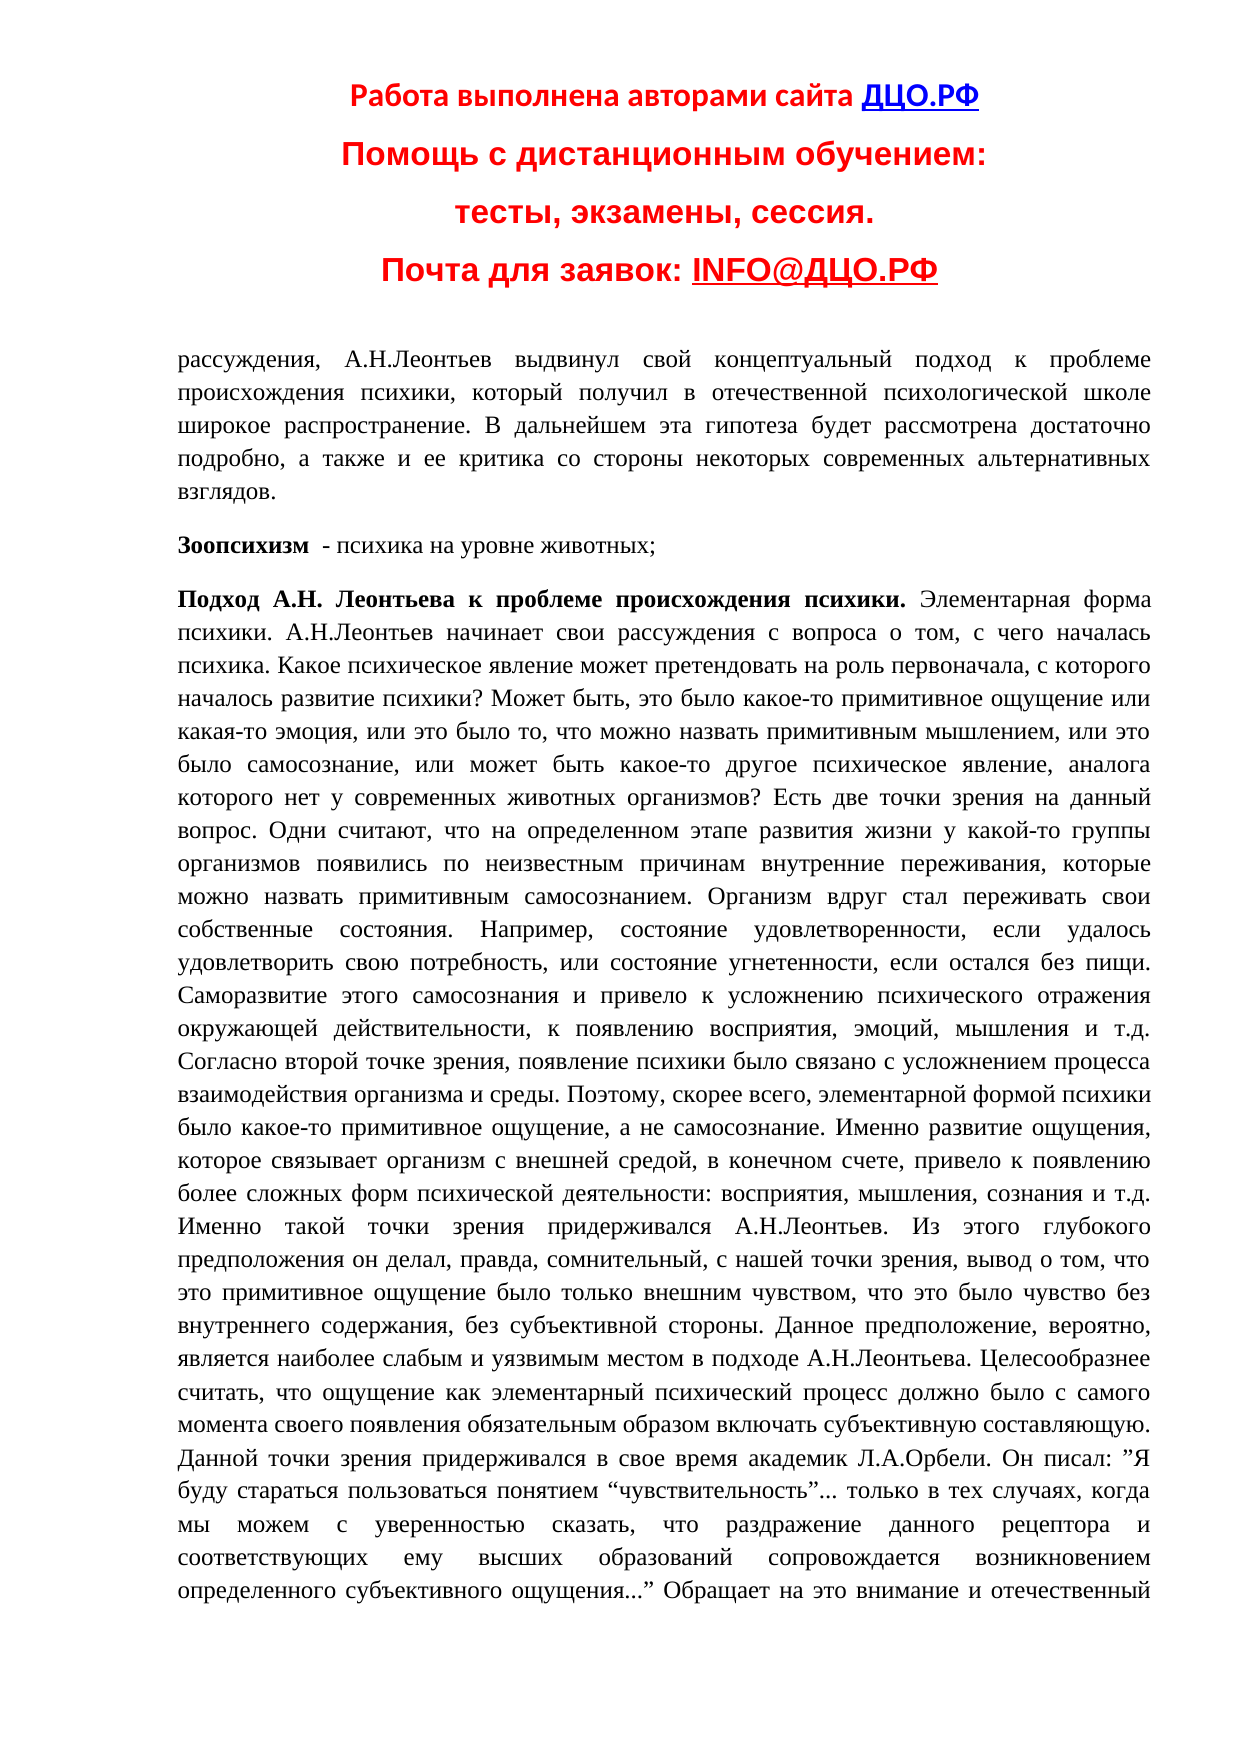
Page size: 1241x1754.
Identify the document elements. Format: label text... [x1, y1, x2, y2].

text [177, 584, 1152, 1603]
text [177, 344, 1152, 505]
text Зоопсихизм - психика на уровне животных; [177, 530, 1152, 559]
